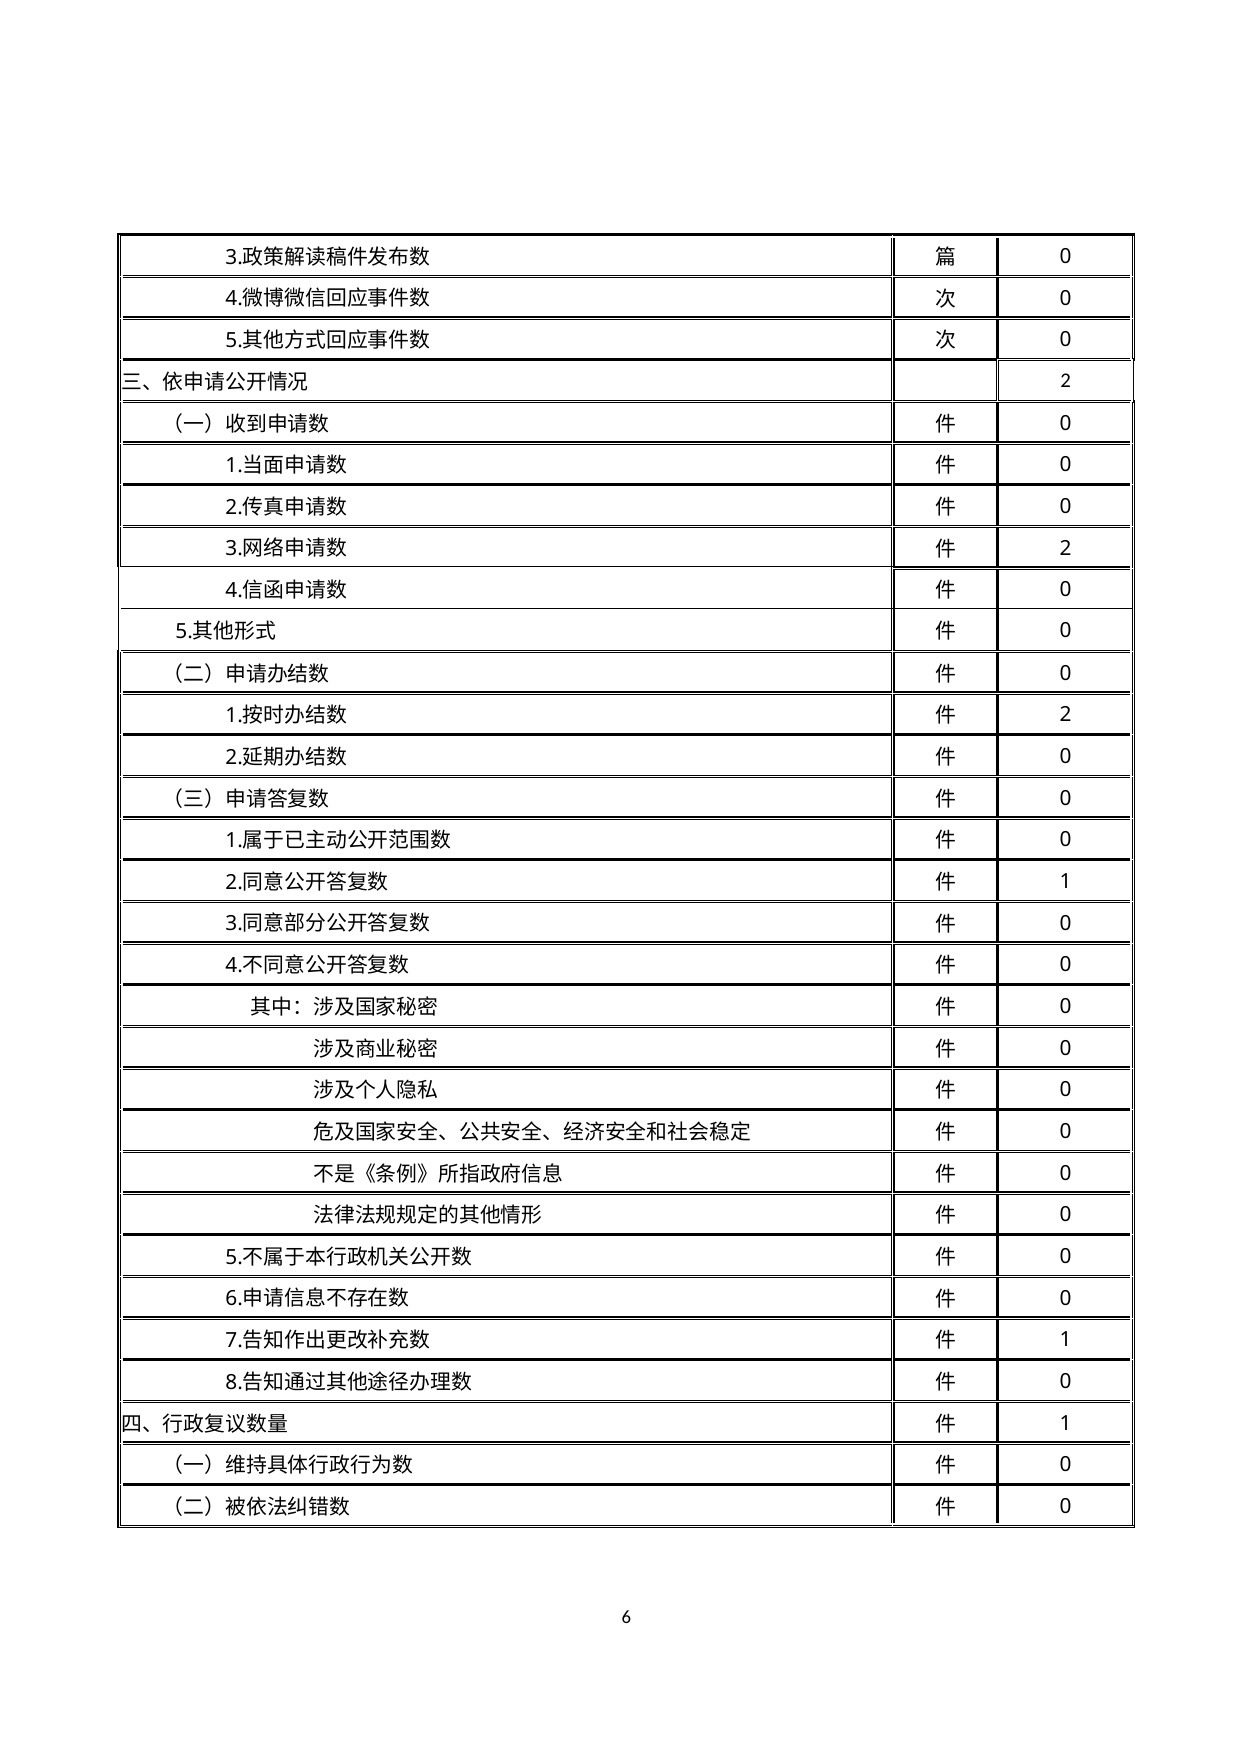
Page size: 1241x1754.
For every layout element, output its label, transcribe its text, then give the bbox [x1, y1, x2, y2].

table_cell 1 [999, 1400, 1132, 1441]
table_cell 件 [895, 1028, 996, 1066]
table_cell 0 [999, 1441, 1132, 1483]
table_cell 篇 [893, 236, 997, 274]
table_cell 件 [895, 609, 996, 649]
table_cell 0 [999, 441, 1132, 483]
table_cell 0 [997, 1483, 1133, 1524]
table_cell 3.网络申请数 [121, 525, 891, 566]
table_cell 0 [999, 400, 1133, 441]
table_cell 件 [895, 903, 996, 941]
table_cell 件 [895, 945, 996, 983]
table_cell （二）申请办结数 [119, 650, 891, 691]
table_cell 法律法规规定的其他情形 [121, 1191, 891, 1233]
table_cell 件 [895, 1070, 996, 1108]
table_cell 0 [999, 941, 1132, 983]
table_cell 0 [999, 1191, 1132, 1233]
table_cell 4.信函申请数 [119, 566, 891, 608]
table_cell 件 [895, 445, 996, 483]
table_cell 件 [895, 1195, 996, 1233]
table_cell 件 [895, 1153, 996, 1191]
table_cell 0 [999, 275, 1132, 316]
table_cell 0 [999, 1066, 1132, 1108]
table_cell 4.不同意公开答复数 [121, 941, 891, 983]
table_cell 0 [999, 1108, 1133, 1149]
table_cell 不是《条例》所指政府信息 [121, 1150, 891, 1191]
table_cell 2.传真申请数 [119, 483, 891, 524]
table_cell 0 [997, 236, 1132, 274]
table_cell 0 [999, 1025, 1132, 1066]
table_cell 危及国家安全、公共安全、经济安全和社会稳定 [119, 1108, 891, 1149]
table_cell 件 [895, 486, 996, 524]
table_cell 次 [895, 320, 996, 358]
table_cell 0 [999, 983, 1133, 1024]
table_cell 3.同意部分公开答复数 [121, 900, 891, 941]
table_cell 件 [895, 736, 996, 774]
table_cell 1.当面申请数 [121, 441, 891, 483]
table_cell 涉及商业秘密 [121, 1025, 891, 1066]
table_cell 件 [895, 1361, 996, 1399]
table_cell 件 [893, 1486, 997, 1524]
table_cell 2 [999, 691, 1132, 733]
table_cell 件 [895, 820, 996, 858]
table_cell 件 [895, 1320, 996, 1358]
table_cell （三）申请答复数 [121, 775, 891, 816]
table_cell 件 [895, 570, 996, 608]
table_cell 7.告知作出更改补充数 [121, 1316, 891, 1358]
table_cell 0 [999, 1150, 1132, 1191]
table_cell 2 [999, 525, 1132, 566]
table_cell 5.不属于本行政机关公开数 [119, 1233, 891, 1274]
table_cell （二）被依法纠错数 [119, 1483, 893, 1524]
table_cell [895, 361, 996, 399]
table_cell 三、依申请公开情况 [119, 358, 891, 399]
table_cell 四、行政复议数量 [121, 1400, 891, 1441]
table_cell 2.延期办结数 [119, 733, 891, 774]
table_cell 1.按时办结数 [121, 691, 891, 733]
table_cell 5.其他方式回应事件数 [121, 316, 891, 358]
table_cell 件 [895, 1236, 996, 1274]
table_cell 6.申请信息不存在数 [121, 1275, 891, 1316]
table_cell 0 [999, 609, 1132, 649]
table_cell 件 [895, 778, 996, 816]
table_cell 3.政策解读稿件发布数 [121, 235, 893, 274]
table_cell 涉及个人隐私 [121, 1066, 891, 1108]
table_cell 件 [895, 1403, 996, 1441]
table_cell 件 [895, 1111, 996, 1149]
table_cell 5.其他形式 [119, 608, 891, 649]
table_cell 0 [999, 650, 1132, 691]
table_cell 0 [999, 1358, 1133, 1399]
table_cell 0 [999, 1233, 1133, 1274]
table_cell 次 [895, 278, 996, 316]
table_cell 0 [999, 900, 1132, 941]
table_cell 件 [895, 861, 996, 899]
table_cell 件 [895, 1445, 996, 1483]
table_cell 0 [999, 1275, 1132, 1316]
table_cell 0 [999, 733, 1133, 774]
table_cell 其中：涉及国家秘密 [119, 983, 891, 1024]
table_cell （一）收到申请数 [121, 400, 891, 441]
table_cell 1.属于已主动公开范围数 [121, 816, 891, 858]
table_cell 0 [999, 566, 1132, 608]
table_cell （一）维持具体行政行为数 [121, 1441, 891, 1483]
table_cell 0 [999, 775, 1132, 816]
table_cell 8.告知通过其他途径办理数 [119, 1358, 891, 1399]
table_cell 件 [895, 403, 996, 441]
table_cell 1 [999, 1316, 1132, 1358]
table_cell 4.微博微信回应事件数 [121, 275, 891, 316]
table_cell 件 [895, 653, 996, 691]
table_cell 件 [895, 1278, 996, 1316]
table_cell 0 [999, 316, 1132, 358]
table_cell 件 [895, 528, 996, 566]
table_cell 2.同意公开答复数 [119, 858, 891, 899]
table_cell 件 [895, 986, 996, 1024]
table_cell 件 [895, 695, 996, 733]
table_cell 1 [999, 858, 1133, 899]
table_cell 0 [999, 483, 1133, 524]
table_cell 0 [999, 816, 1132, 858]
table_cell 2 [999, 358, 1133, 399]
